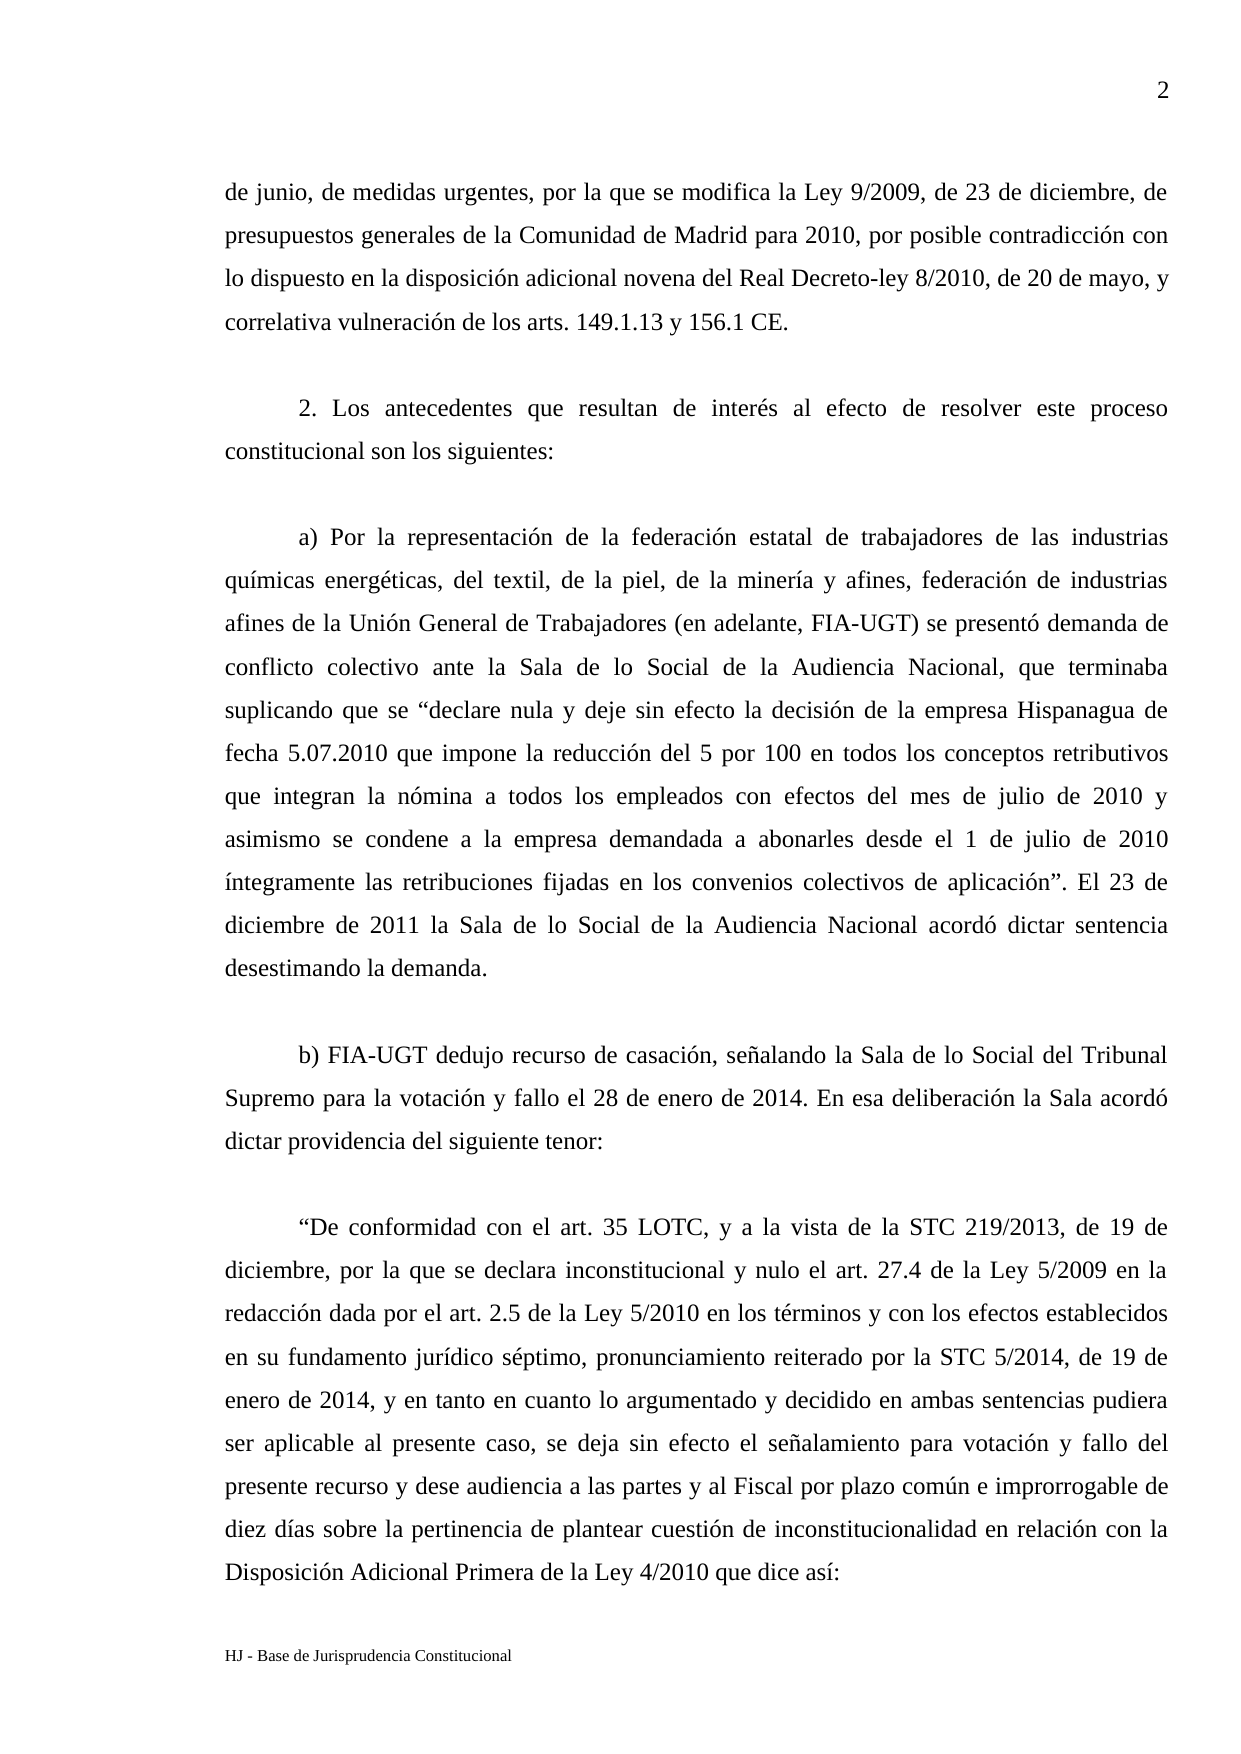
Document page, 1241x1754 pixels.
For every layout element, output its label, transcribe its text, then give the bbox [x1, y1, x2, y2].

text 2. Los antecedentes que resultan de interés al efecto de resolver este proceso constitucional son los siguientes: [224, 393, 1169, 465]
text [224, 177, 1169, 335]
text a) Por la representación de la federación estatal de trabajadores de las industrias químicas energéticas, del textil, de la piel, de la minería y afines, federación de industrias afines de la Unión General de Trabajadores (en adelante, FIA-UGT) se presentó demanda de conflicto colectivo ante la Sala de lo Social de la Audiencia Nacional, que terminaba suplicando que se “declare nula y deje sin efecto la decisión de la empresa Hispanagua de fecha 5.07.2010 que impone la reducción del 5 por 100 en todos los conceptos retributivos que integran la nómina a todos los empleados con efectos del mes de julio de 2010 y asimismo se condene a la empresa demandada a abonarles desde el 1 de julio de 2010 íntegramente las retribuciones fijadas en los convenios colectivos de aplicación”. El 23 de diciembre de 2011 la Sala de lo Social de la Audiencia Nacional acordó dictar sentencia desestimando la demanda. [224, 522, 1169, 982]
text “De conformidad con el art. 35 LOTC, y a la vista de la STC 219/2013, de 19 de diciembre, por la que se declara inconstitucional y nulo el art. 27.4 de la Ley 5/2009 en la redacción dada por el art. 2.5 de la Ley 5/2010 en los términos y con los efectos establecidos en su fundamento jurídico séptimo, pronunciamiento reiterado por la STC 5/2014, de 19 de enero de 2014, y en tanto en cuanto lo argumentado y decidido en ambas sentencias pudiera ser aplicable al presente caso, se deja sin efecto el señalamiento para votación y fallo del presente recurso y dese audiencia a las partes y al Fiscal por plazo común e improrrogable de diez días sobre la pertinencia de plantear cuestión de inconstitucionalidad en relación con la Disposición Adicional Primera de la Ley 4/2010 que dice así: [224, 1212, 1169, 1586]
text b) FIA-UGT dedujo recurso de casación, señalando la Sala de lo Social del Tribunal Supremo para la votación y fallo el 28 de enero de 2014. En esa deliberación la Sala acordó dictar providencia del siguiente tenor: [224, 1040, 1169, 1155]
